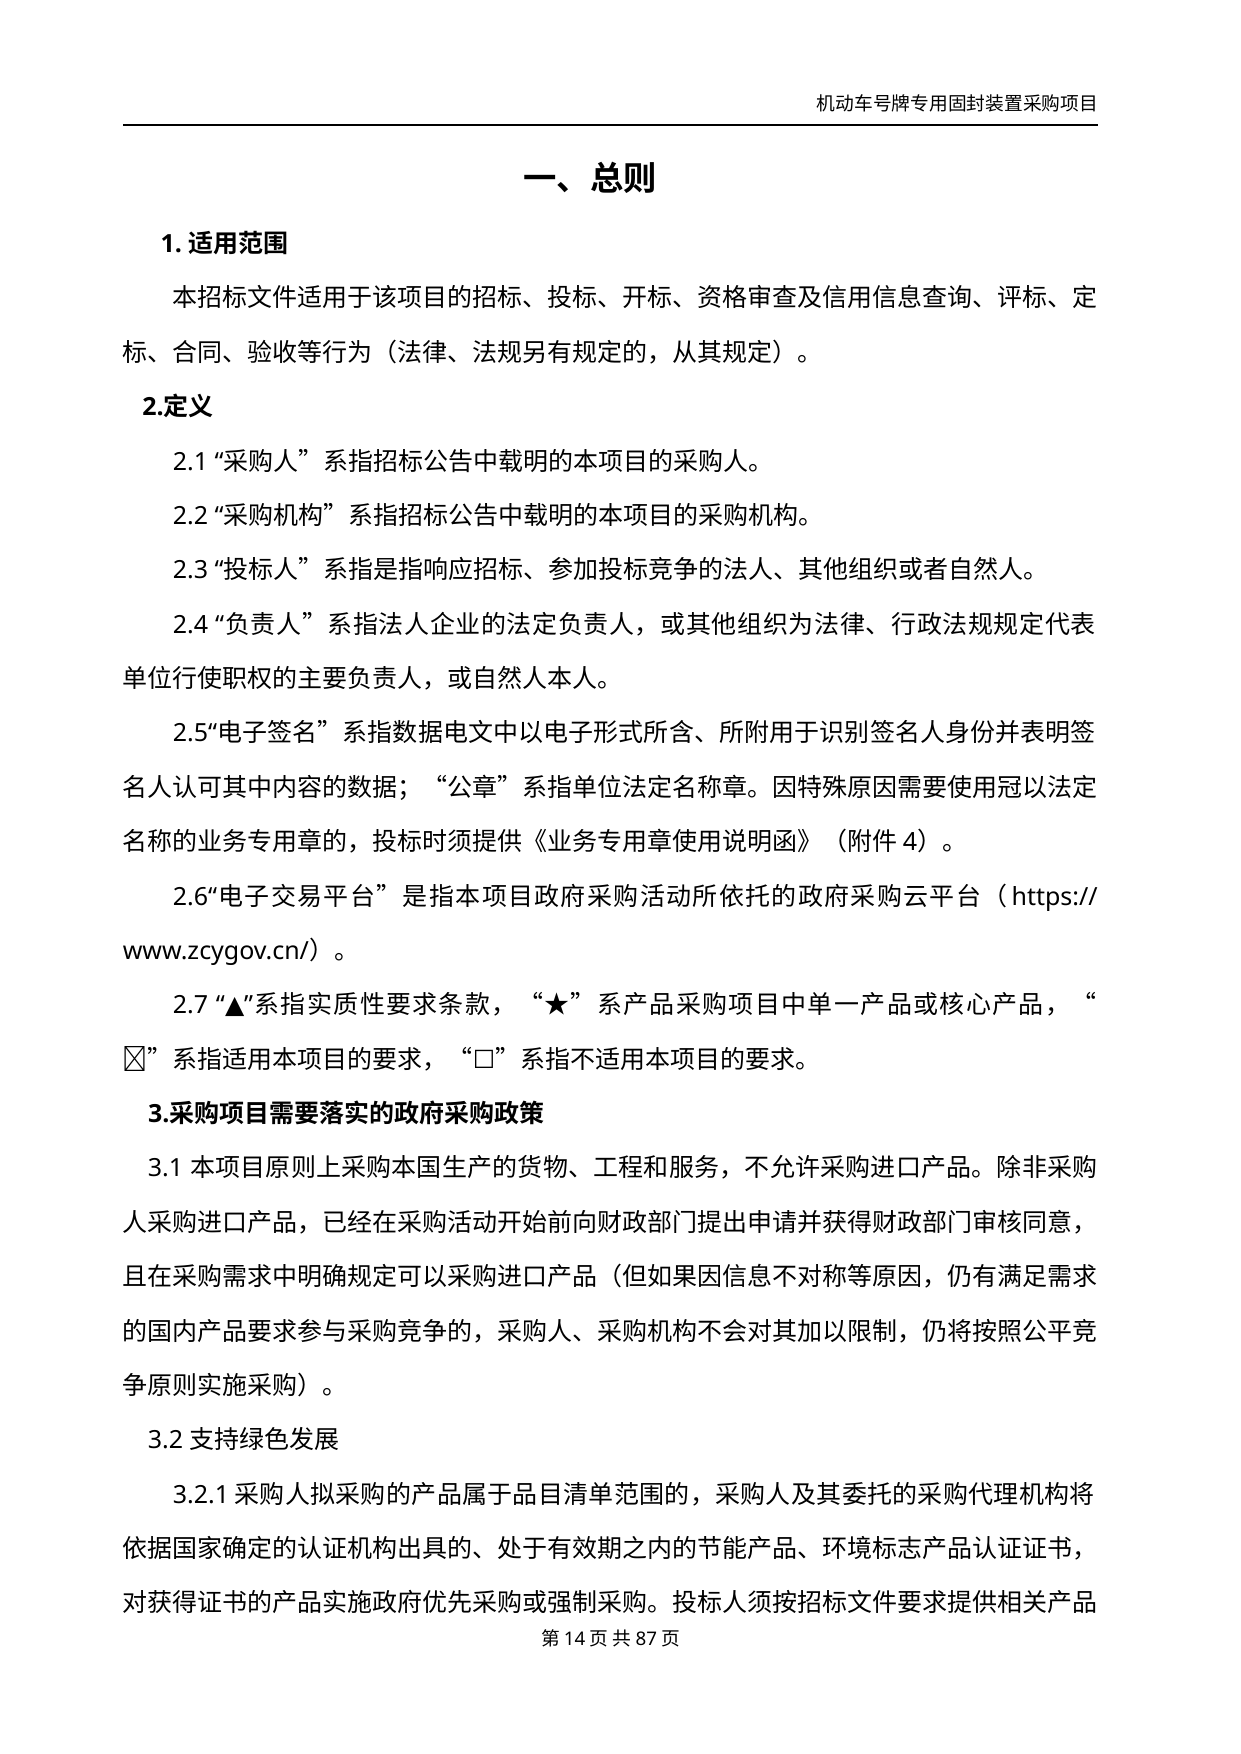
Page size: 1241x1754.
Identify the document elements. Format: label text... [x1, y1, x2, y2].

text 2.6“电子交易平台”是指本项目政府采购活动所依托的政府采购云平台（https://www.zcygov.cn/）。 [123, 876, 1098, 967]
text 3.1 本项目原则上采购本国生产的货物、工程和服务，不允许采购进口产品。除非采购人采购进口产品，已经在采购活动开始前向财政部门提出申请并获得财政部门审核同意，且在采购需求中明确规定可以采购进口产品（但如果因信息不对称等原因，仍有满足需求的国内产品要求参与采购竞争的，采购人、采购机构不会对其加以限制，仍将按照公平竞争原则实施采购）。 [123, 1148, 1098, 1402]
text 一、总则 [123, 151, 1098, 199]
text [123, 1474, 1098, 1619]
text 本招标文件适用于该项目的招标、投标、开标、资格审查及信用信息查询、评标、定标、合同、验收等行为（法律、法规另有规定的，从其规定）。 [123, 278, 1098, 368]
text 3.2 支持绿色发展 [123, 1420, 1098, 1456]
text 2.7 “▲”系指实质性要求条款，“★”系产品采购项目中单一产品或核心产品，“”系指适用本项目的要求，“”系指不适用本项目的要求。 [123, 985, 1098, 1075]
text 2.4 “负责人”系指法人企业的法定负责人，或其他组织为法律、行政法规规定代表单位行使职权的主要负责人，或自然人本人。 [123, 604, 1098, 695]
text 2.3 “投标人”系指是指响应招标、参加投标竞争的法人、其他组织或者自然人。 [123, 550, 1098, 586]
text 3.采购项目需要落实的政府采购政策 [123, 1093, 1098, 1130]
text 1. 适用范围 [123, 223, 1098, 260]
text 2.定义 [123, 387, 1098, 423]
text 2.5“电子签名”系指数据电文中以电子形式所含、所附用于识别签名人身份并表明签名人认可其中内容的数据；“公章”系指单位法定名称章。因特殊原因需要使用冠以法定名称的业务专用章的，投标时须提供《业务专用章使用说明函》（附件4）。 [123, 713, 1098, 858]
text 2.2 “采购机构”系指招标公告中载明的本项目的采购机构。 [123, 495, 1098, 532]
text 2.1 “采购人”系指招标公告中载明的本项目的采购人。 [123, 441, 1098, 477]
